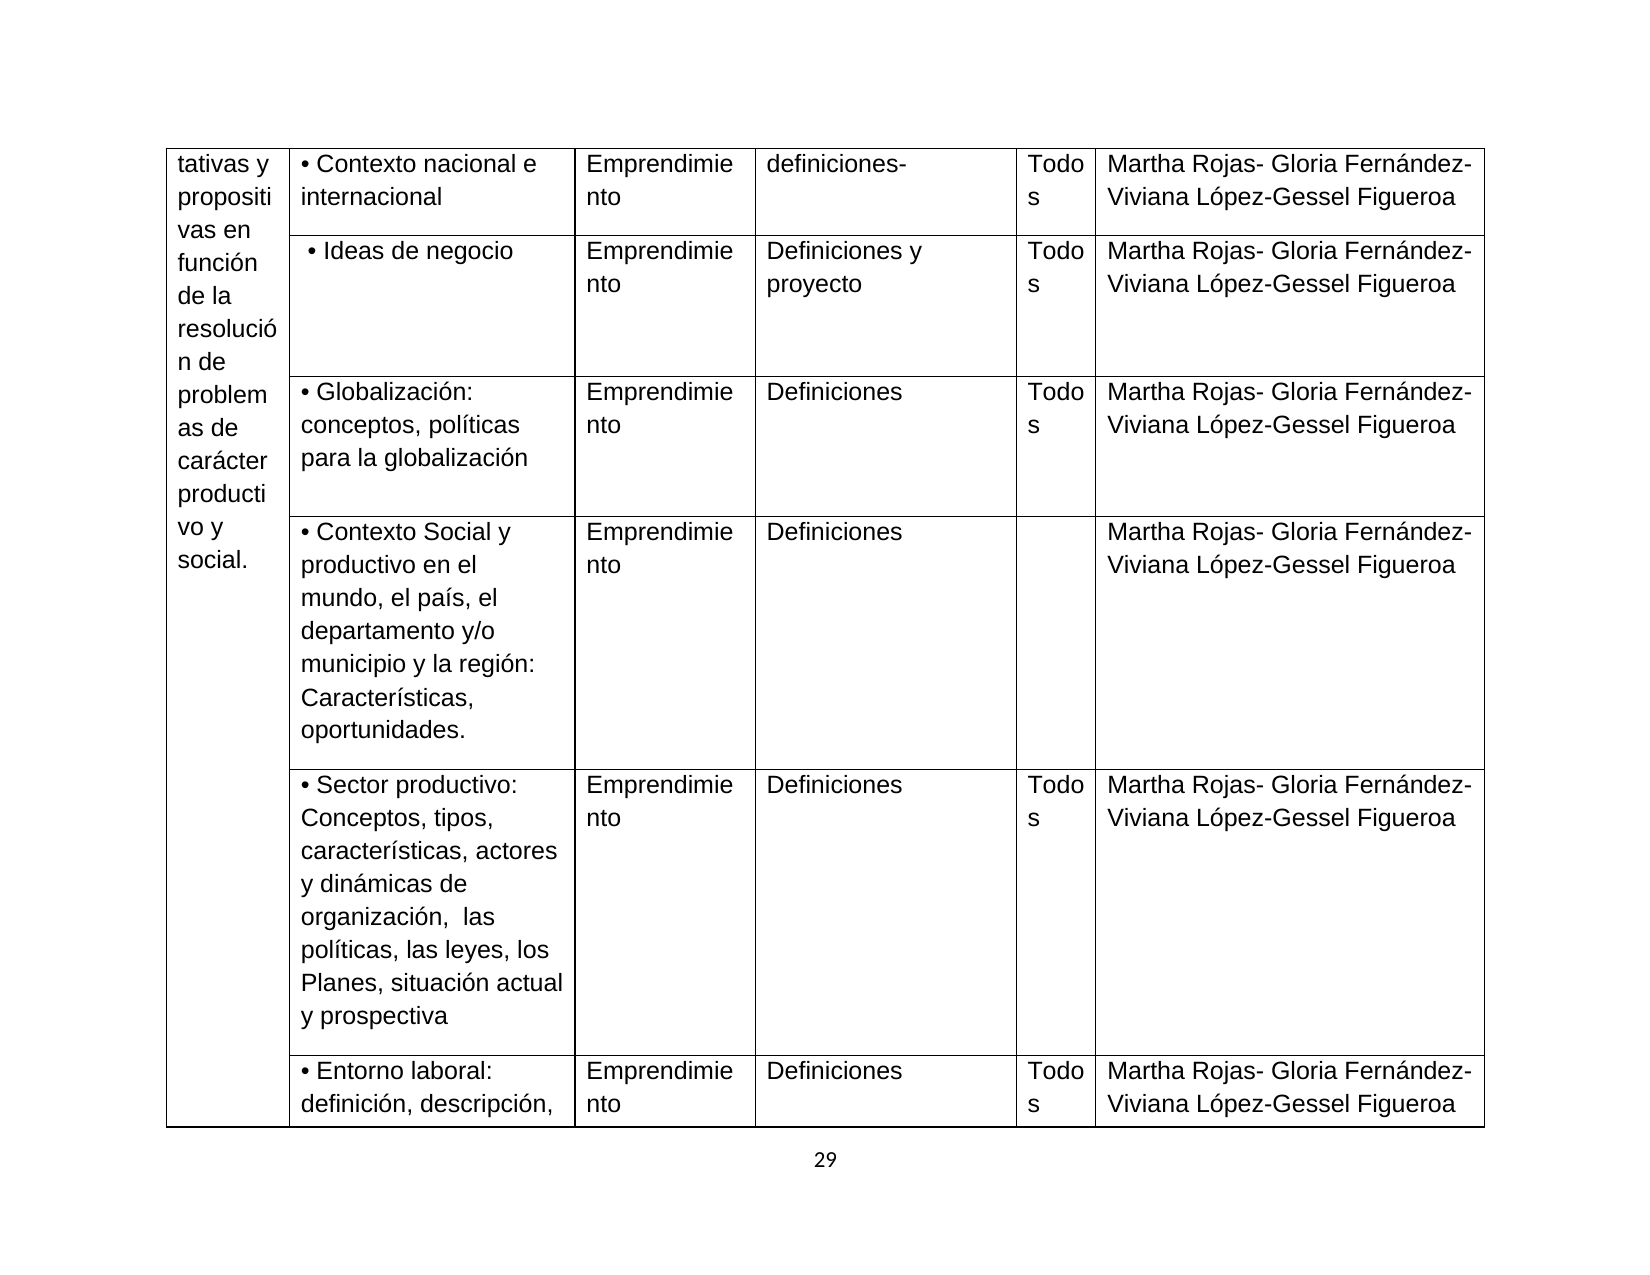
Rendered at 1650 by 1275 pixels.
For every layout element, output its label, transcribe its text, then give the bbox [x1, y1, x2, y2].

table_cell Todos [1017, 236, 1095, 376]
table_cell • Globalización: conceptos, políticas para la globalización [290, 377, 574, 516]
table_cell Emprendimiento [576, 236, 755, 376]
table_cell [1096, 149, 1484, 235]
table_cell Definiciones [756, 377, 1016, 516]
table_cell Definiciones [756, 1056, 1016, 1126]
table_cell [1017, 517, 1095, 769]
table_cell Martha Rojas- Gloria Fernández-Viviana López-Gessel Figueroa [1096, 377, 1484, 516]
table_cell Definiciones [756, 770, 1016, 1054]
table_cell • Contexto Social y productivo en el mundo, el país, el departamento y/o municipio y la región: Características, oportunidades. [290, 517, 574, 769]
table_cell Emprendimiento [576, 517, 755, 769]
table_cell Emprendimiento [576, 770, 755, 1054]
table_cell Definiciones [756, 517, 1016, 769]
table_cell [1096, 1056, 1484, 1126]
table_cell Martha Rojas- Gloria Fernández-Viviana López-Gessel Figueroa [1096, 770, 1484, 1054]
table_cell Martha Rojas- Gloria Fernández-Viviana López-Gessel Figueroa [1096, 517, 1484, 769]
table_cell definiciones- [756, 149, 1016, 235]
table_cell • Sector productivo: Conceptos, tipos, características, actores y dinámicas de organización, las políticas, las leyes, los Planes, situación actual y prospectiva [290, 770, 574, 1054]
table_cell Emprendimiento [576, 149, 755, 235]
table_cell Emprendimiento [576, 377, 755, 516]
table_cell Todos [1017, 149, 1095, 235]
table_cell Definiciones y proyecto [756, 236, 1016, 376]
table_cell Emprendimiento [576, 1056, 755, 1126]
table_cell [1096, 236, 1484, 376]
table_cell Todos [1017, 377, 1095, 516]
table_cell Todos [1017, 1056, 1095, 1126]
table_cell • Ideas de negocio [290, 236, 574, 376]
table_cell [290, 1056, 574, 1126]
table_cell • Contexto nacional e internacional [290, 149, 574, 235]
table_cell Todos [1017, 770, 1095, 1054]
